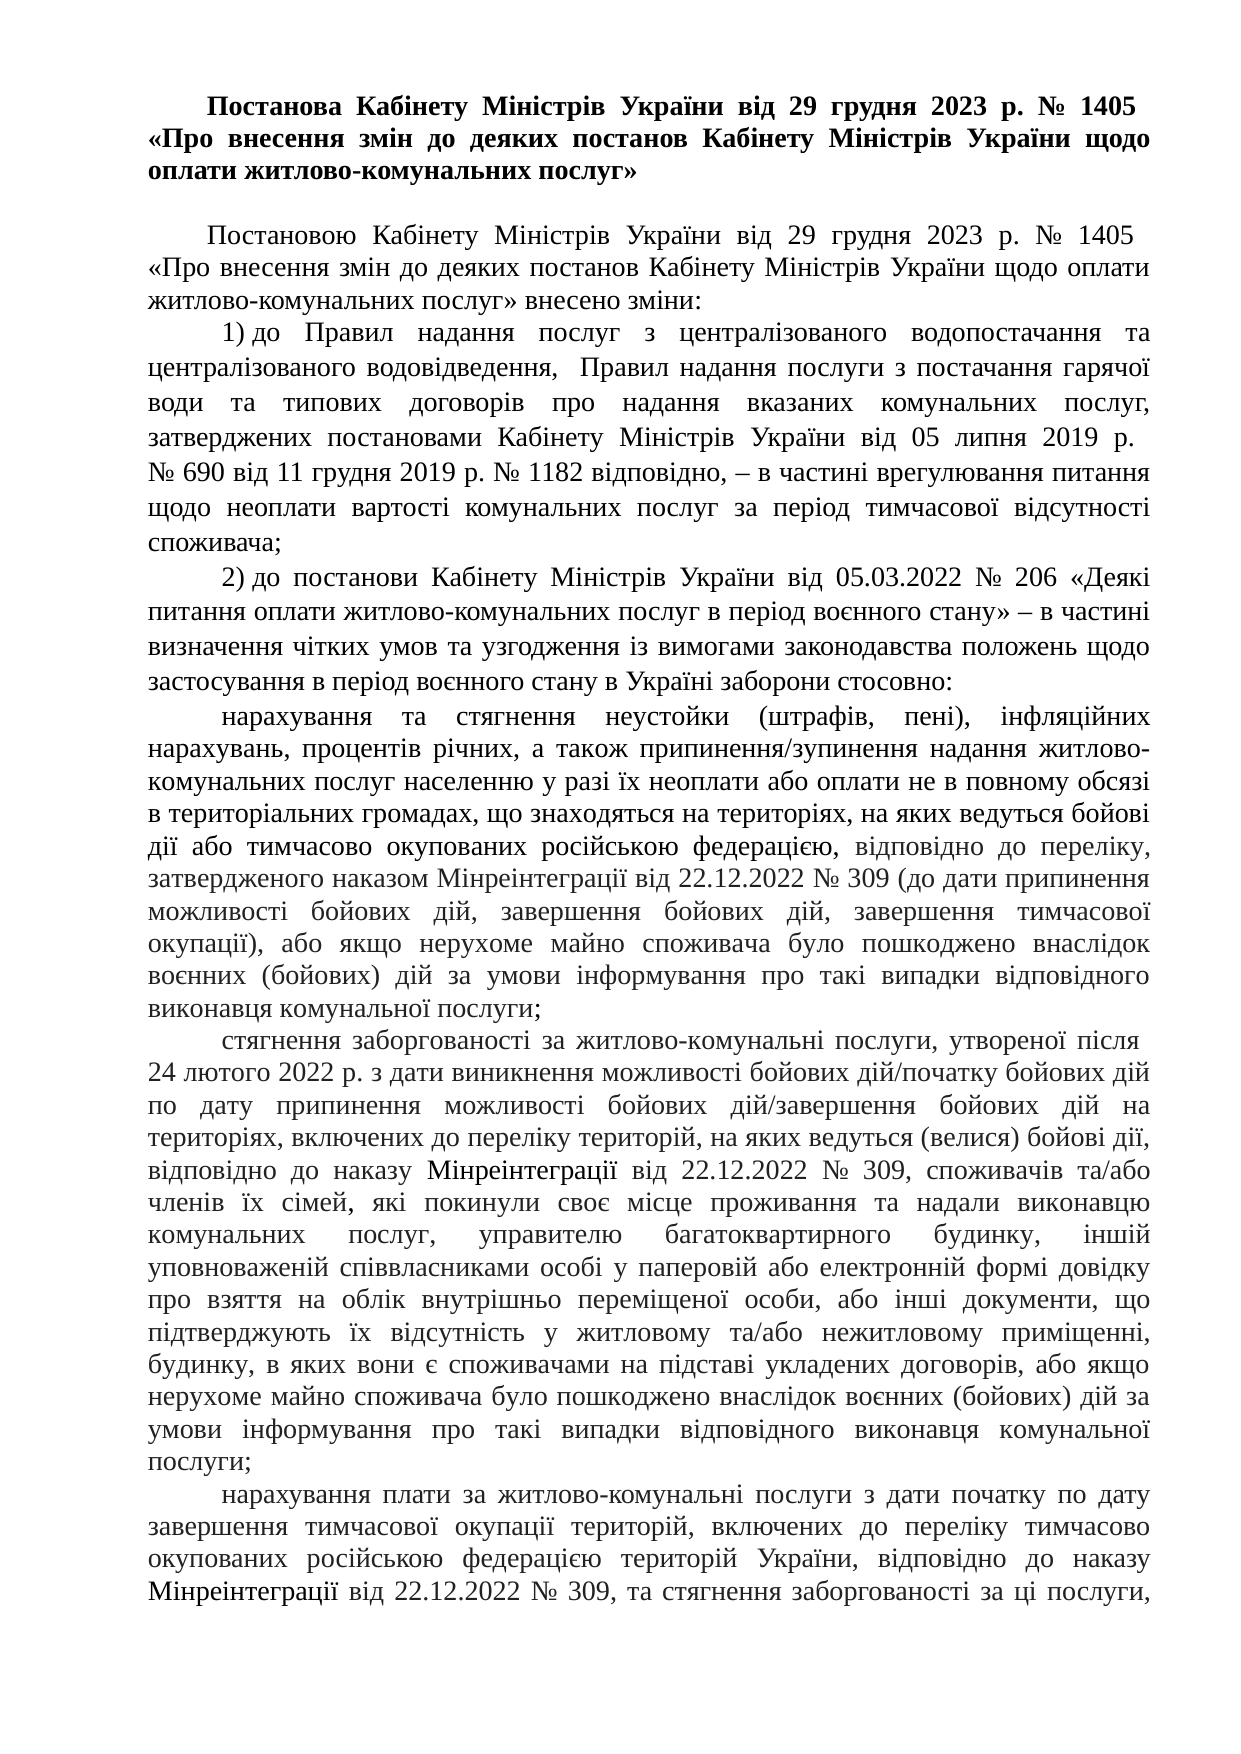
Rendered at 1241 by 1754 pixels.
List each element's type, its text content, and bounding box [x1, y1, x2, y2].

text 2) до постанови Кабінету Міністрів України від 05.03.2022 № 206 «Деякі питання оплати житлово-комунальних послуг в період воєнного стану» – в частині визначення чітких умов та узгодження із вимогами законодавства положень щодо застосування в період воєнного стану в Україні заборони стосовно: [148, 559, 1152, 697]
text Постанова Кабінету Міністрів України від 29 грудня 2023 р. № 1405 «Про внесення змін до деяких постанов Кабінету Міністрів України щодо оплати житлово-комунальних послуг» [148, 88, 1152, 186]
text 1) до Правил надання послуг з централізованого водопостачання та централізованого водовідведення, Правил надання послуги з постачання гарячої води та типових договорів про надання вказаних комунальних послуг, затверджених постановами Кабінету Міністрів України від 05 липня 2019 р. № 690 від 11 грудня 2019 р. № 1182 відповідно, – в частині врегулювання питання щодо неоплати вартості комунальних послуг за період тимчасової відсутності споживача; [148, 315, 1152, 557]
text нарахування та стягнення неустойки (штрафів, пені), інфляційних нарахувань, процентів річних, а також припинення/зупинення надання житлово-комунальних послуг населенню у разі їх неоплати або оплати не в повному обсязі в територіальних громадах, що знаходяться на територіях, на яких ведуться бойові дії або тимчасово окупованих російською федерацією, відповідно до переліку, затвердженого наказом Мінреінтеграції від 22.12.2022 № 309 (до дати припинення можливості бойових дій, завершення бойових дій, завершення тимчасової окупації), або якщо нерухоме майно споживача було пошкоджено внаслідок воєнних (бойових) дій за умови інформування про такі випадки відповідного виконавця комунальної послуги; [148, 699, 1152, 1023]
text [148, 1477, 1152, 1606]
text Постановою Кабінету Міністрів України від 29 грудня 2023 р. № 1405 «Про внесення змін до деяких постанов Кабінету Міністрів України щодо оплати житлово-комунальних послуг» внесено зміни: [148, 218, 1152, 315]
text стягнення заборгованості за житлово-комунальні послуги, утвореної після 24 лютого 2022 р. з дати виникнення можливості бойових дій/початку бойових дій по дату припинення можливості бойових дій/завершення бойових дій на територіях, включених до переліку територій, на яких ведуться (велися) бойові дії, відповідно до наказу Мінреінтеграції від 22.12.2022 № 309, споживачів та/або членів їх сімей, які покинули своє місце проживання та надали виконавцю комунальних послуг, управителю багатоквартирного будинку, іншій уповноваженій співвласниками особі у паперовій або електронній формі довідку про взяття на облік внутрішньо переміщеної особи, або інші документи, що підтверджують їх відсутність у житловому та/або нежитловому приміщенні, будинку, в яких вони є споживачами на підставі укладених договорів, або якщо нерухоме майно споживача було пошкоджено внаслідок воєнних (бойових) дій за умови інформування про такі випадки відповідного виконавця комунальної послуги; [148, 1023, 1152, 1477]
